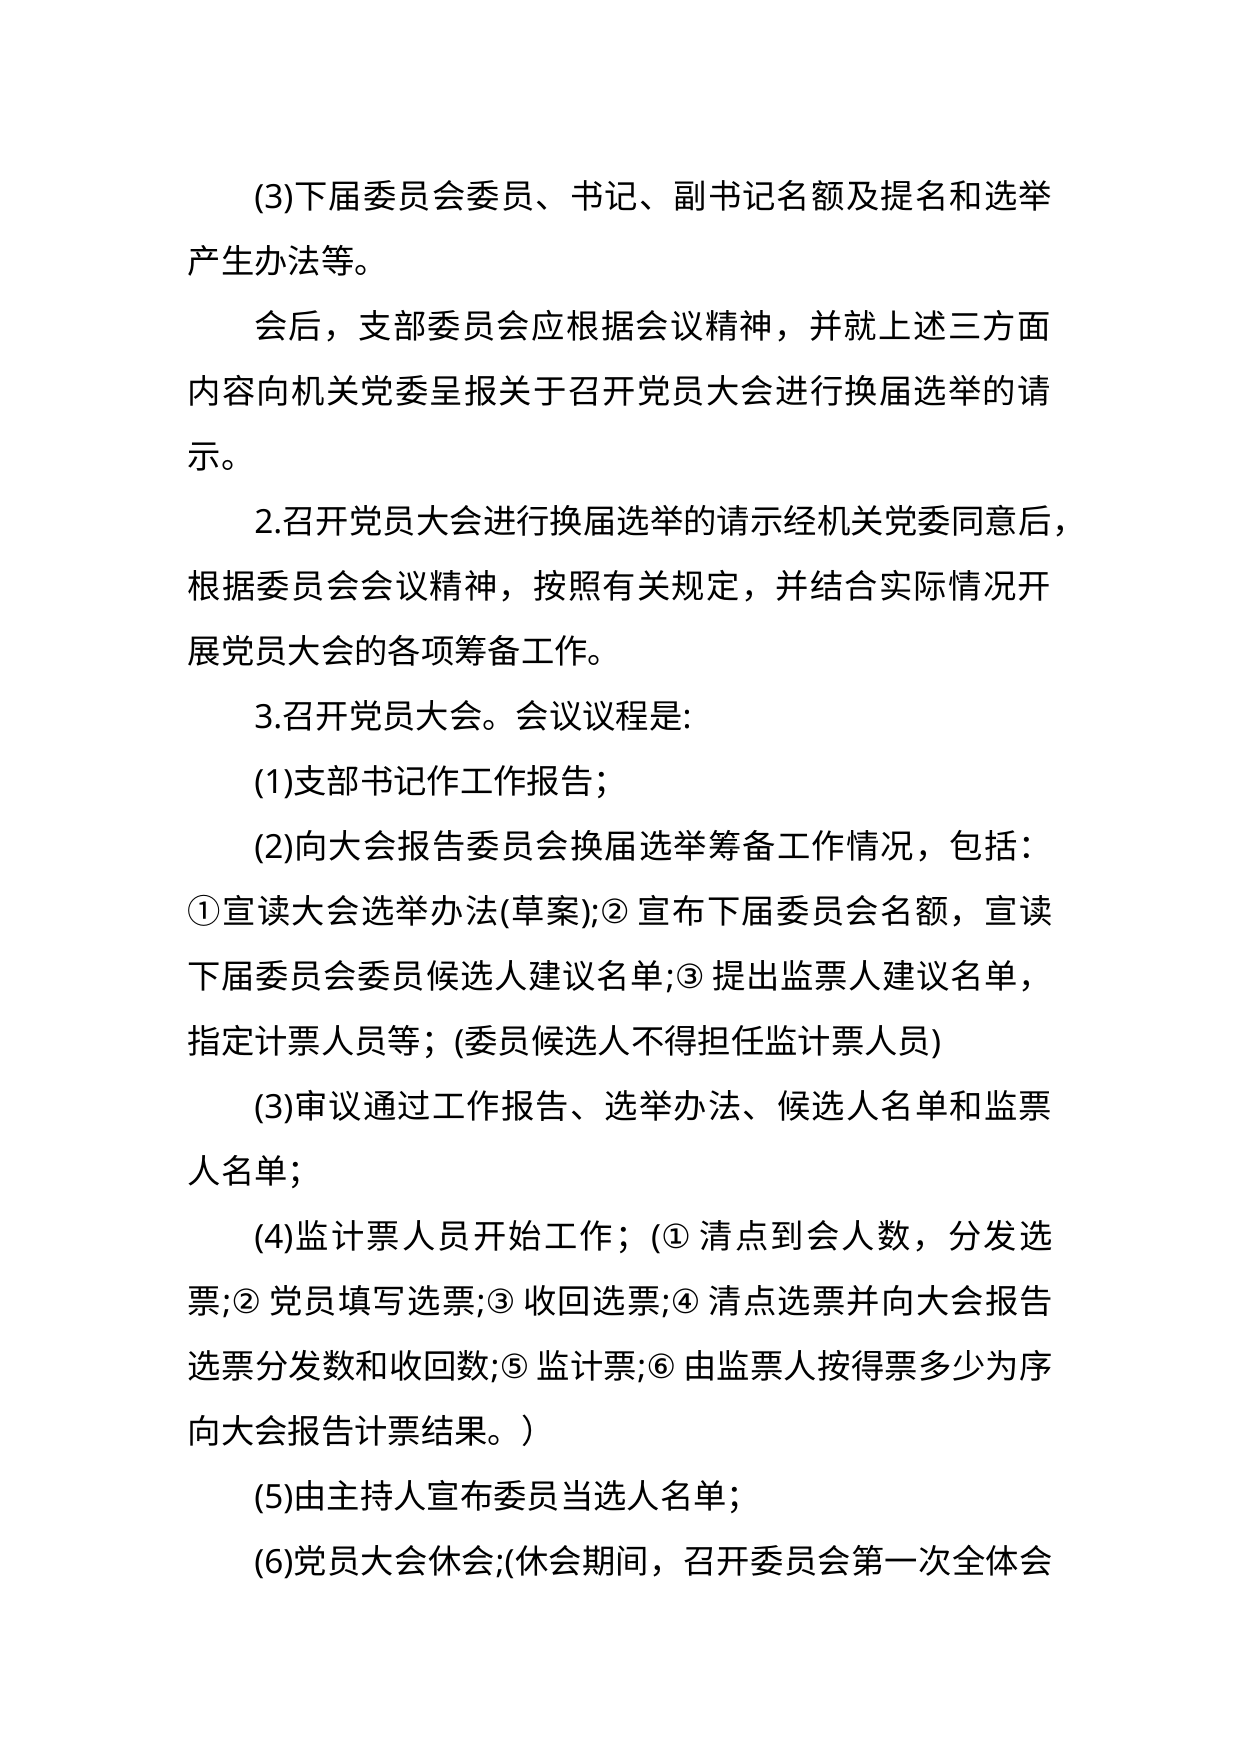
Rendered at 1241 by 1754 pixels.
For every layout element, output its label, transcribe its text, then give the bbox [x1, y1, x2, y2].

text 2.召开党员大会进行换届选举的请示经机关党委同意后，根据委员会会议精神，按照有关规定，并结合实际情况开展党员大会的各项筹备工作。 [187, 487, 1053, 682]
text (2)向大会报告委员会换届选举筹备工作情况，包括：①宣读大会选举办法(草案);②宣布下届委员会名额，宣读下届委员会委员候选人建议名单;③提出监票人建议名单，指定计票人员等；(委员候选人不得担任监计票人员) [187, 812, 1053, 1072]
text (1)支部书记作工作报告； [187, 747, 1053, 812]
text (3)审议通过工作报告、选举办法、候选人名单和监票人名单； [187, 1072, 1053, 1202]
text 3.召开党员大会。会议议程是: [187, 682, 1053, 747]
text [187, 1527, 1053, 1592]
text (3)下届委员会委员、书记、副书记名额及提名和选举产生办法等。 [187, 162, 1053, 292]
text (4)监计票人员开始工作；(①清点到会人数，分发选票;②党员填写选票;③收回选票;④清点选票并向大会报告选票分发数和收回数;⑤监计票;⑥由监票人按得票多少为序向大会报告计票结果。） [187, 1202, 1053, 1462]
text (5)由主持人宣布委员当选人名单； [187, 1462, 1053, 1527]
text 会后，支部委员会应根据会议精神，并就上述三方面内容向机关党委呈报关于召开党员大会进行换届选举的请示。 [187, 292, 1053, 487]
